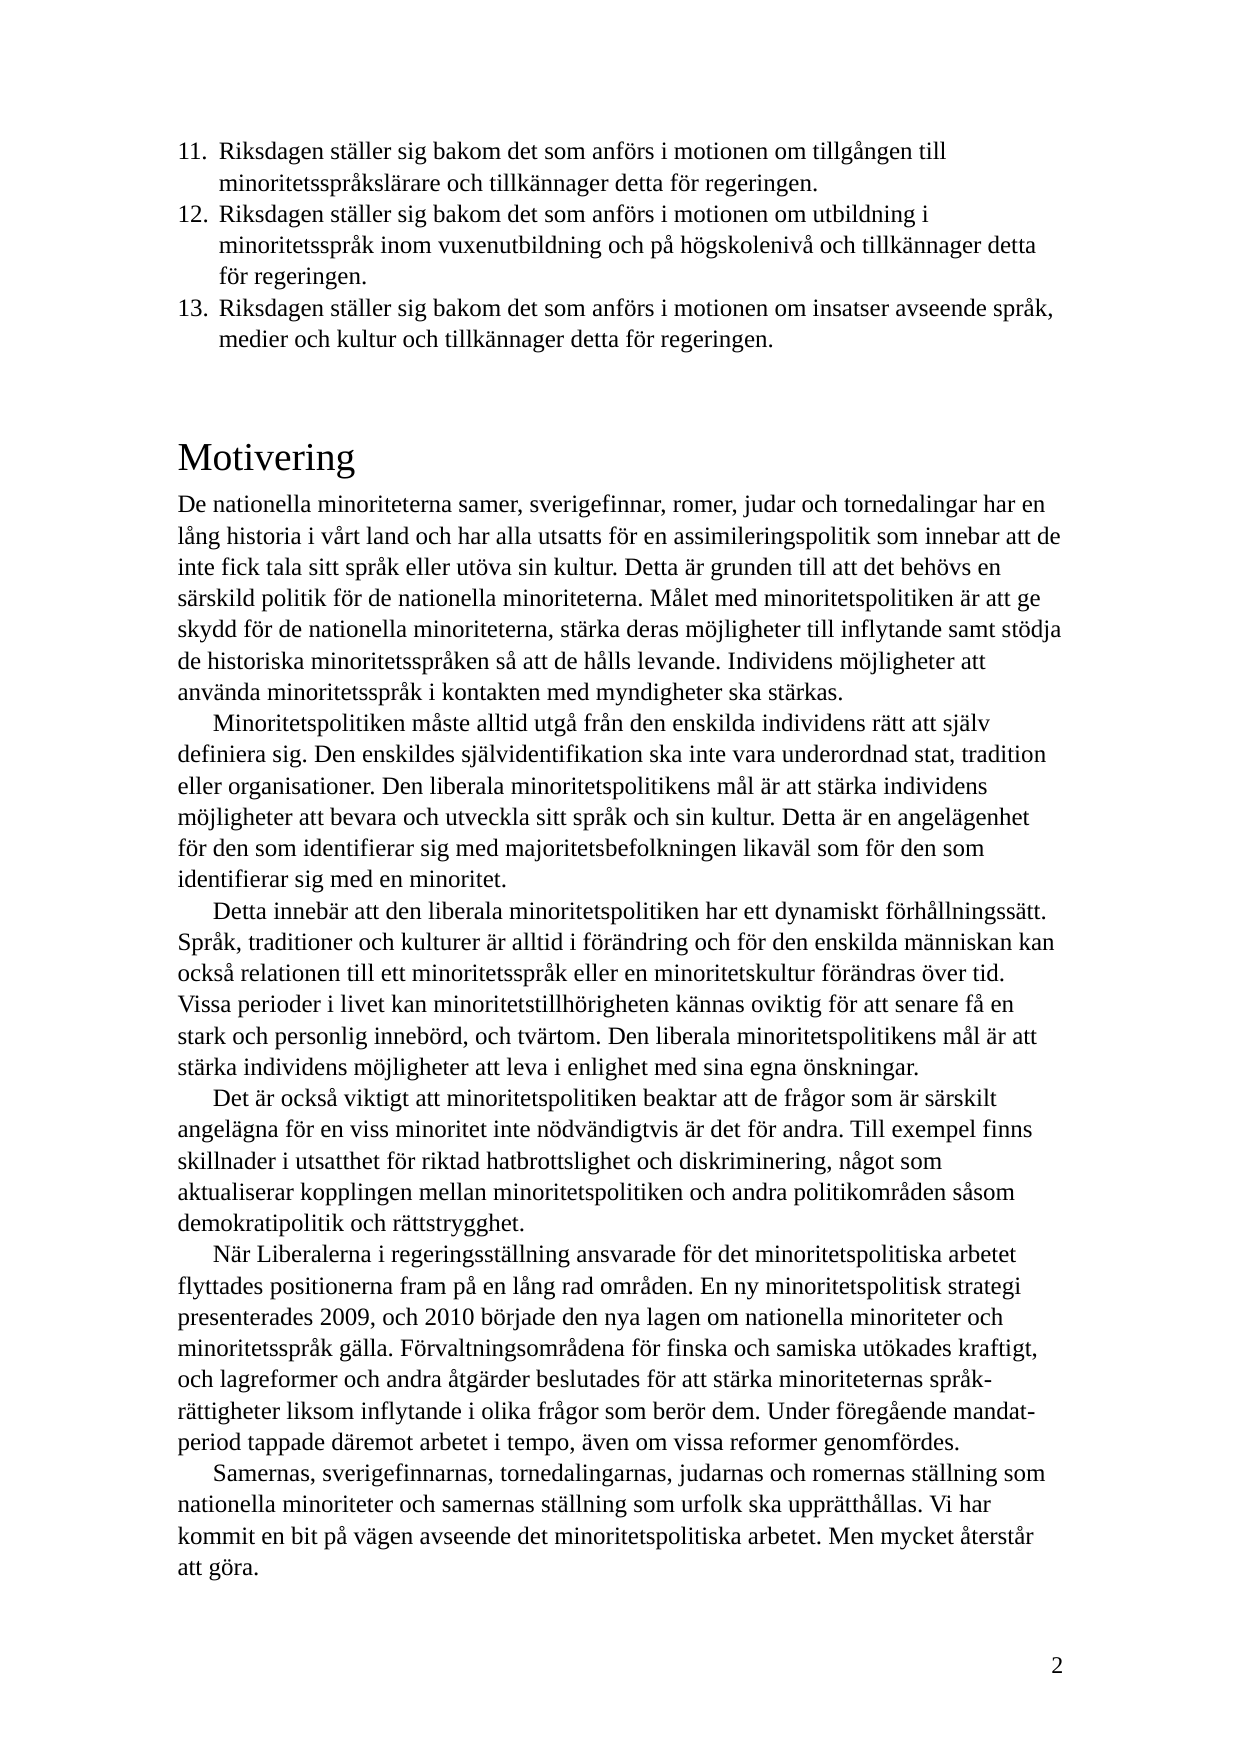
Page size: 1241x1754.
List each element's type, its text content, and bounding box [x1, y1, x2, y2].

text Det är också viktigt att minoritetspolitiken beaktar att de frågor som är särskilt angelägna för en viss minoritet inte nödvändigtvis är det för andra. Till exempel finns skillnader i utsatthet för riktad hatbrottslighet och diskriminering, något som aktualiserar kopplingen mellan minoritetspolitiken och andra politikområden såsom demokratipolitik och rättstrygghet. [177, 1081, 1063, 1237]
text När Liberalerna i regeringsställning ansvarade för det minoritetspolitiska arbetet flyttades positionerna fram på en lång rad områden. En ny minoritetspolitisk strategi presenterades 2009, och 2010 började den nya lagen om nationella minoriteter och minoritetsspråk gälla. Förvaltningsområdena för finska och samiska utökades kraftigt, och lagreformer och andra åtgärder beslutades för att stärka minoriteternas språkrättigheter liksom inflytande i olika frågor som berör dem. Under föregående mandatperiod tappade däremot arbetet i tempo, även om vissa reformer genomfördes. [177, 1237, 1063, 1456]
text Minoritetspolitiken måste alltid utgå från den enskilda individens rätt att själv definiera sig. Den enskildes självidentifikation ska inte vara underordnad stat, tradition eller organisationer. Den liberala minoritetspolitikens mål är att stärka individens möjligheter att bevara och utveckla sitt språk och sin kultur. Detta är en angelägenhet för den som identifierar sig med majoritetsbefolkningen likaväl som för den som identifierar sig med en minoritet. [177, 706, 1063, 893]
text Detta innebär att den liberala minoritetspolitiken har ett dynamiskt förhållningssätt. Språk, traditioner och kulturer är alltid i förändring och för den enskilda människan kan också relationen till ett minoritetsspråk eller en minoritetskultur förändras över tid. Vissa perioder i livet kan minoritetstillhörigheten kännas oviktig för att senare få en stark och personlig innebörd, och tvärtom. Den liberala minoritetspolitikens mål är att stärka individens möjligheter att leva i enlighet med sina egna önskningar. [177, 893, 1063, 1081]
text De nationella minoriteterna samer, sverigefinnar, romer, judar och tornedalingar har en lång historia i vårt land och har alla utsatts för en assimileringspolitik som innebar att de inte fick tala sitt språk eller utöva sin kultur. Detta är grunden till att det behövs en särskild politik för de nationella minoriteterna. Målet med minoritetspolitiken är att ge skydd för de nationella minoriteterna, stärka deras möjligheter till inflytande samt stödja de historiska minoritetsspråken så att de hålls levande. Individens möjligheter att använda minoritetsspråk i kontakten med myndigheter ska stärkas. [177, 487, 1063, 706]
text Samernas, sverigefinnarnas, tornedalingarnas, judarnas och romernas ställning som nationella minoriteter och samernas ställning som urfolk ska upprätthållas. Vi har kommit en bit på vägen avseende det minoritetspolitiska arbetet. Men mycket återstår att göra. [177, 1456, 1063, 1581]
